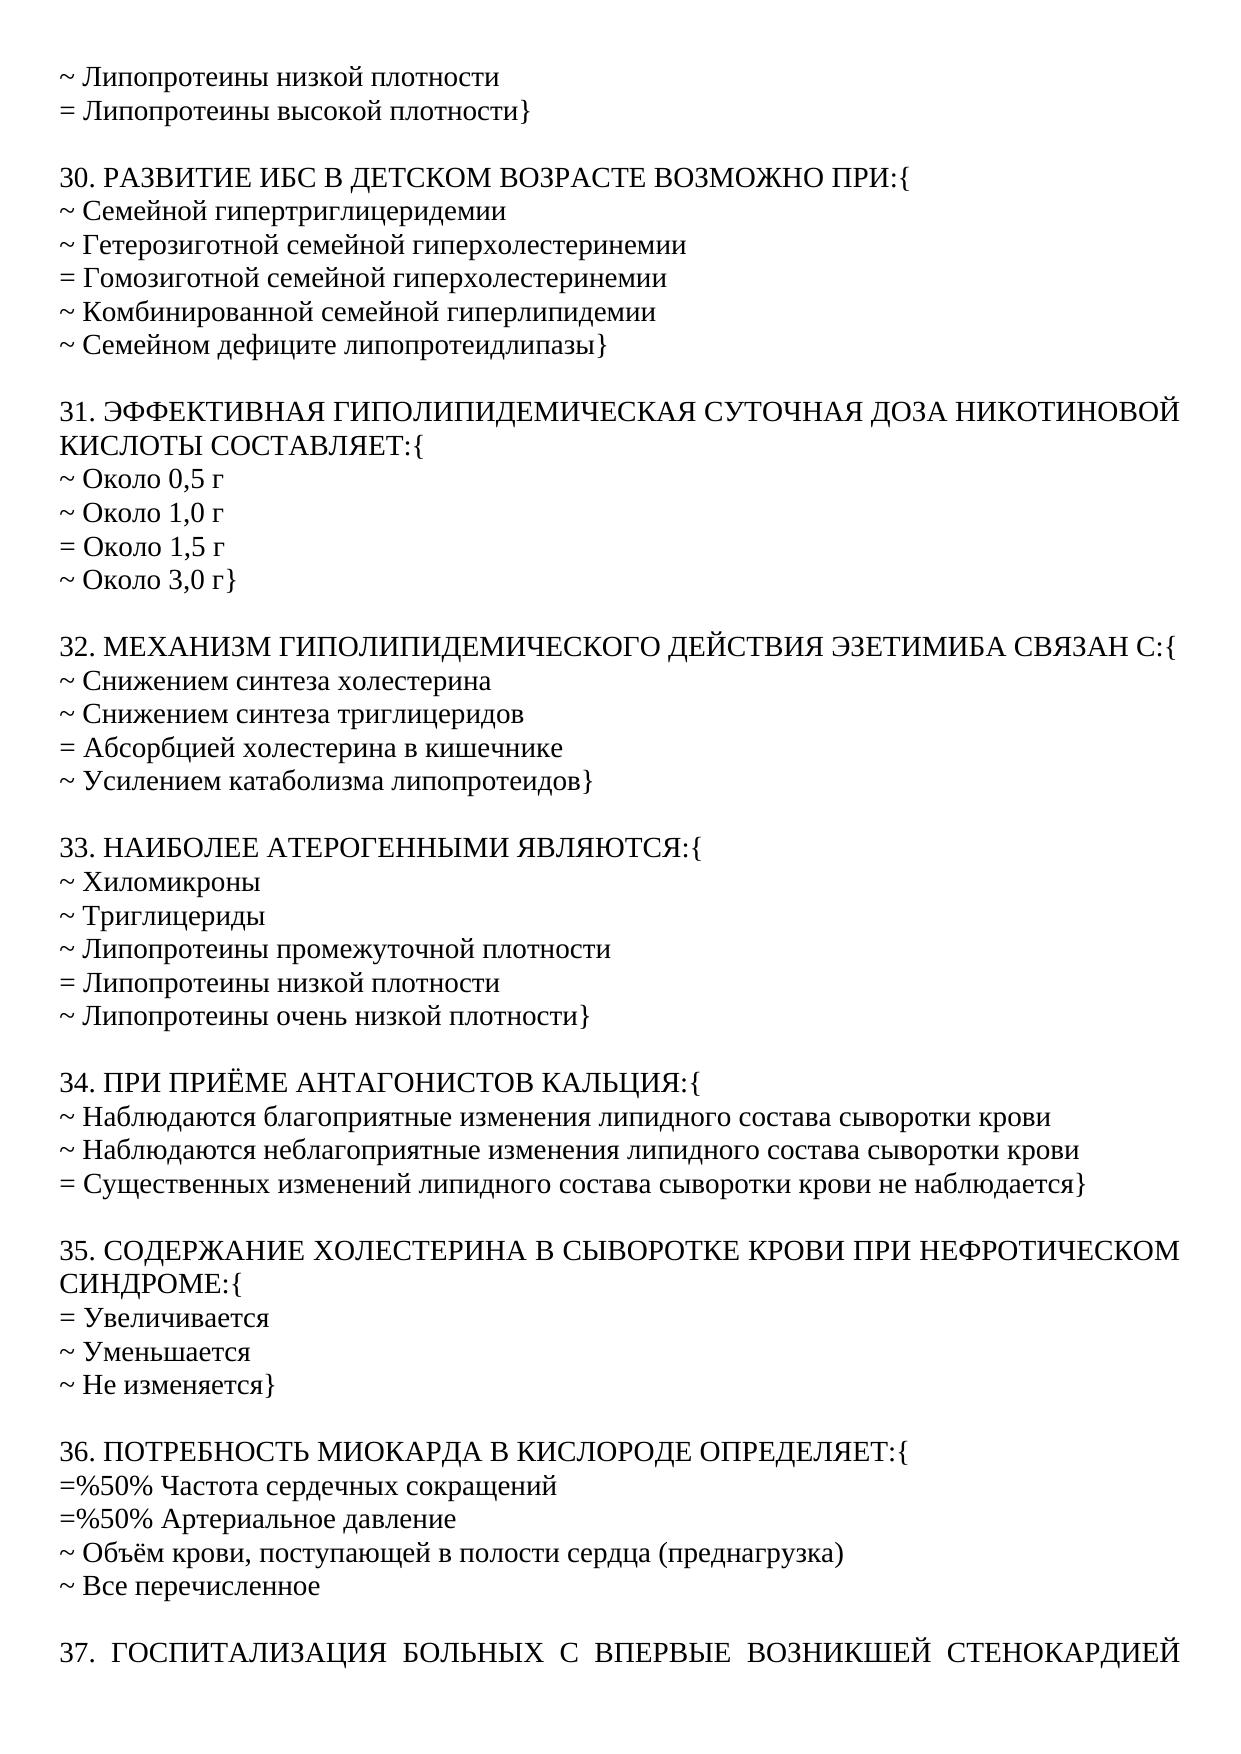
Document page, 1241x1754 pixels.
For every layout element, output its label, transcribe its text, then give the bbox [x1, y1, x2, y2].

text ~ Наблюдаются неблагоприятные изменения липидного состава сыворотки крови [59, 1132, 1181, 1166]
text ~ Все перечисленное [59, 1568, 1181, 1602]
text ~ Липопротеины низкой плотности [59, 59, 1181, 93]
text ~ Не изменяется} [59, 1367, 1181, 1401]
text = Липопротеины низкой плотности [59, 965, 1181, 998]
text 32. МЕХАНИЗМ ГИПОЛИПИДЕМИЧЕСКОГО ДЕЙСТВИЯ ЭЗЕТИМИБА СВЯЗАН С:{ [59, 629, 1181, 663]
text ~ Снижением синтеза холестерина [59, 663, 1181, 696]
text ~ Около 1,0 г [59, 495, 1181, 529]
text = Около 1,5 г [59, 529, 1181, 562]
text ~ Снижением синтеза триглицеридов [59, 696, 1181, 730]
text =%50% Артериальное давление [59, 1501, 1181, 1535]
text ~ Липопротеины промежуточной плотности [59, 931, 1181, 965]
text 36. ПОТРЕБНОСТЬ МИОКАРДА В КИСЛОРОДЕ ОПРЕДЕЛЯЕТ:{ [59, 1434, 1181, 1468]
text ~ Семейной гипертриглицеридемии [59, 193, 1181, 227]
text = Увеличивается [59, 1300, 1181, 1334]
text = Существенных изменений липидного состава сыворотки крови не наблюдается} [59, 1166, 1181, 1199]
text ~ Триглицериды [59, 898, 1181, 931]
text ~ Липопротеины очень низкой плотности} [59, 998, 1181, 1032]
text = Липопротеины высокой плотности} [59, 93, 1181, 126]
text ~ Около 0,5 г [59, 462, 1181, 495]
text 31. ЭФФЕКТИВНАЯ ГИПОЛИПИДЕМИЧЕСКАЯ СУТОЧНАЯ ДОЗА НИКОТИНОВОЙ КИСЛОТЫ СОСТАВЛЯЕТ:{ [59, 394, 1181, 462]
text 33. НАИБОЛЕЕ АТЕРОГЕННЫМИ ЯВЛЯЮТСЯ:{ [59, 831, 1181, 864]
text ~ Наблюдаются благоприятные изменения липидного состава сыворотки крови [59, 1099, 1181, 1132]
text =%50% Частота сердечных сокращений [59, 1468, 1181, 1501]
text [59, 1636, 1181, 1669]
text = Гомозиготной семейной гиперхолестеринемии [59, 260, 1181, 294]
text ~ Усилением катаболизма липопротеидов} [59, 763, 1181, 797]
text ~ Уменьшается [59, 1334, 1181, 1367]
text 30. РАЗВИТИЕ ИБС В ДЕТСКОМ ВОЗРАСТЕ ВОЗМОЖНО ПРИ:{ [59, 160, 1181, 193]
text ~ Объём крови, поступающей в полости сердца (преднагрузка) [59, 1535, 1181, 1568]
text ~ Комбинированной семейной гиперлипидемии [59, 294, 1181, 327]
text ~ Семейном дефиците липопротеидлипазы} [59, 327, 1181, 361]
text ~ Хиломикроны [59, 864, 1181, 898]
text 34. ПРИ ПРИЁМЕ АНТАГОНИСТОВ КАЛЬЦИЯ:{ [59, 1065, 1181, 1099]
text 35. СОДЕРЖАНИЕ ХОЛЕСТЕРИНА В СЫВОРОТКЕ КРОВИ ПРИ НЕФРОТИЧЕСКОМ СИНДРОМЕ:{ [59, 1233, 1181, 1300]
text ~ Около 3,0 г} [59, 562, 1181, 596]
text = Абсорбцией холестерина в кишечнике [59, 730, 1181, 763]
text ~ Гетерозиготной семейной гиперхолестеринемии [59, 227, 1181, 260]
